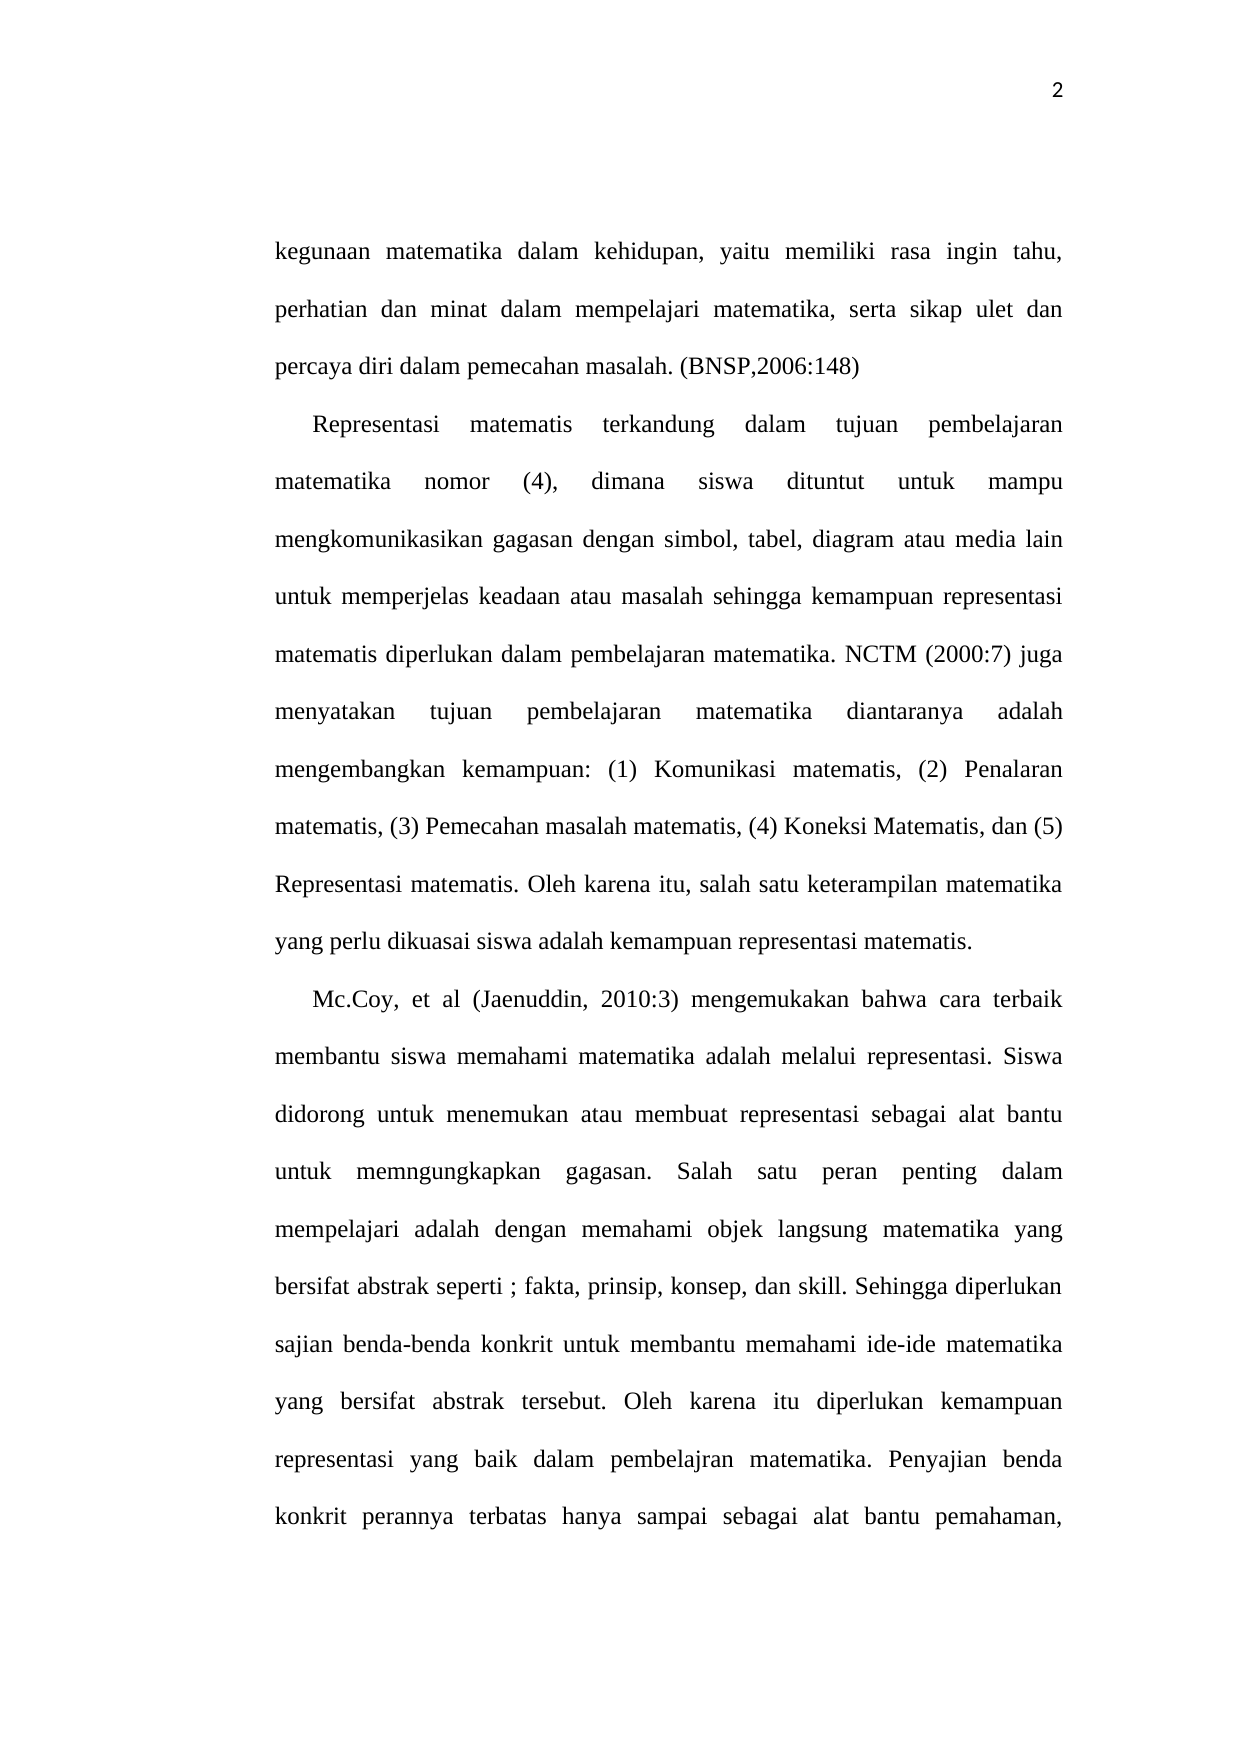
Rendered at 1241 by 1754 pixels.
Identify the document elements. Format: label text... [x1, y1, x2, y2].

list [274, 236, 1063, 380]
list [274, 984, 1063, 1530]
list Representasi matematis terkandung dalam tujuan pembelajaran matematika nomor (4), dimana siswa dituntut untuk mampu mengkomunikasikan gagasan dengan simbol, tabel, diagram atau media lain untuk memperjelas keadaan atau masalah sehingga kemampuan representasi matematis diperlukan dalam pembelajaran matematika. NCTM (2000:7) juga menyatakan tujuan pembelajaran matematika diantaranya adalah mengembangkan kemampuan: (1) Komunikasi matematis, (2) Penalaran matematis, (3) Pemecahan masalah matematis, (4) Koneksi Matematis, dan (5) Representasi matematis. Oleh karena itu, salah satu keterampilan matematika yang perlu dikuasai siswa adalah kemampuan representasi matematis. [274, 409, 1063, 955]
